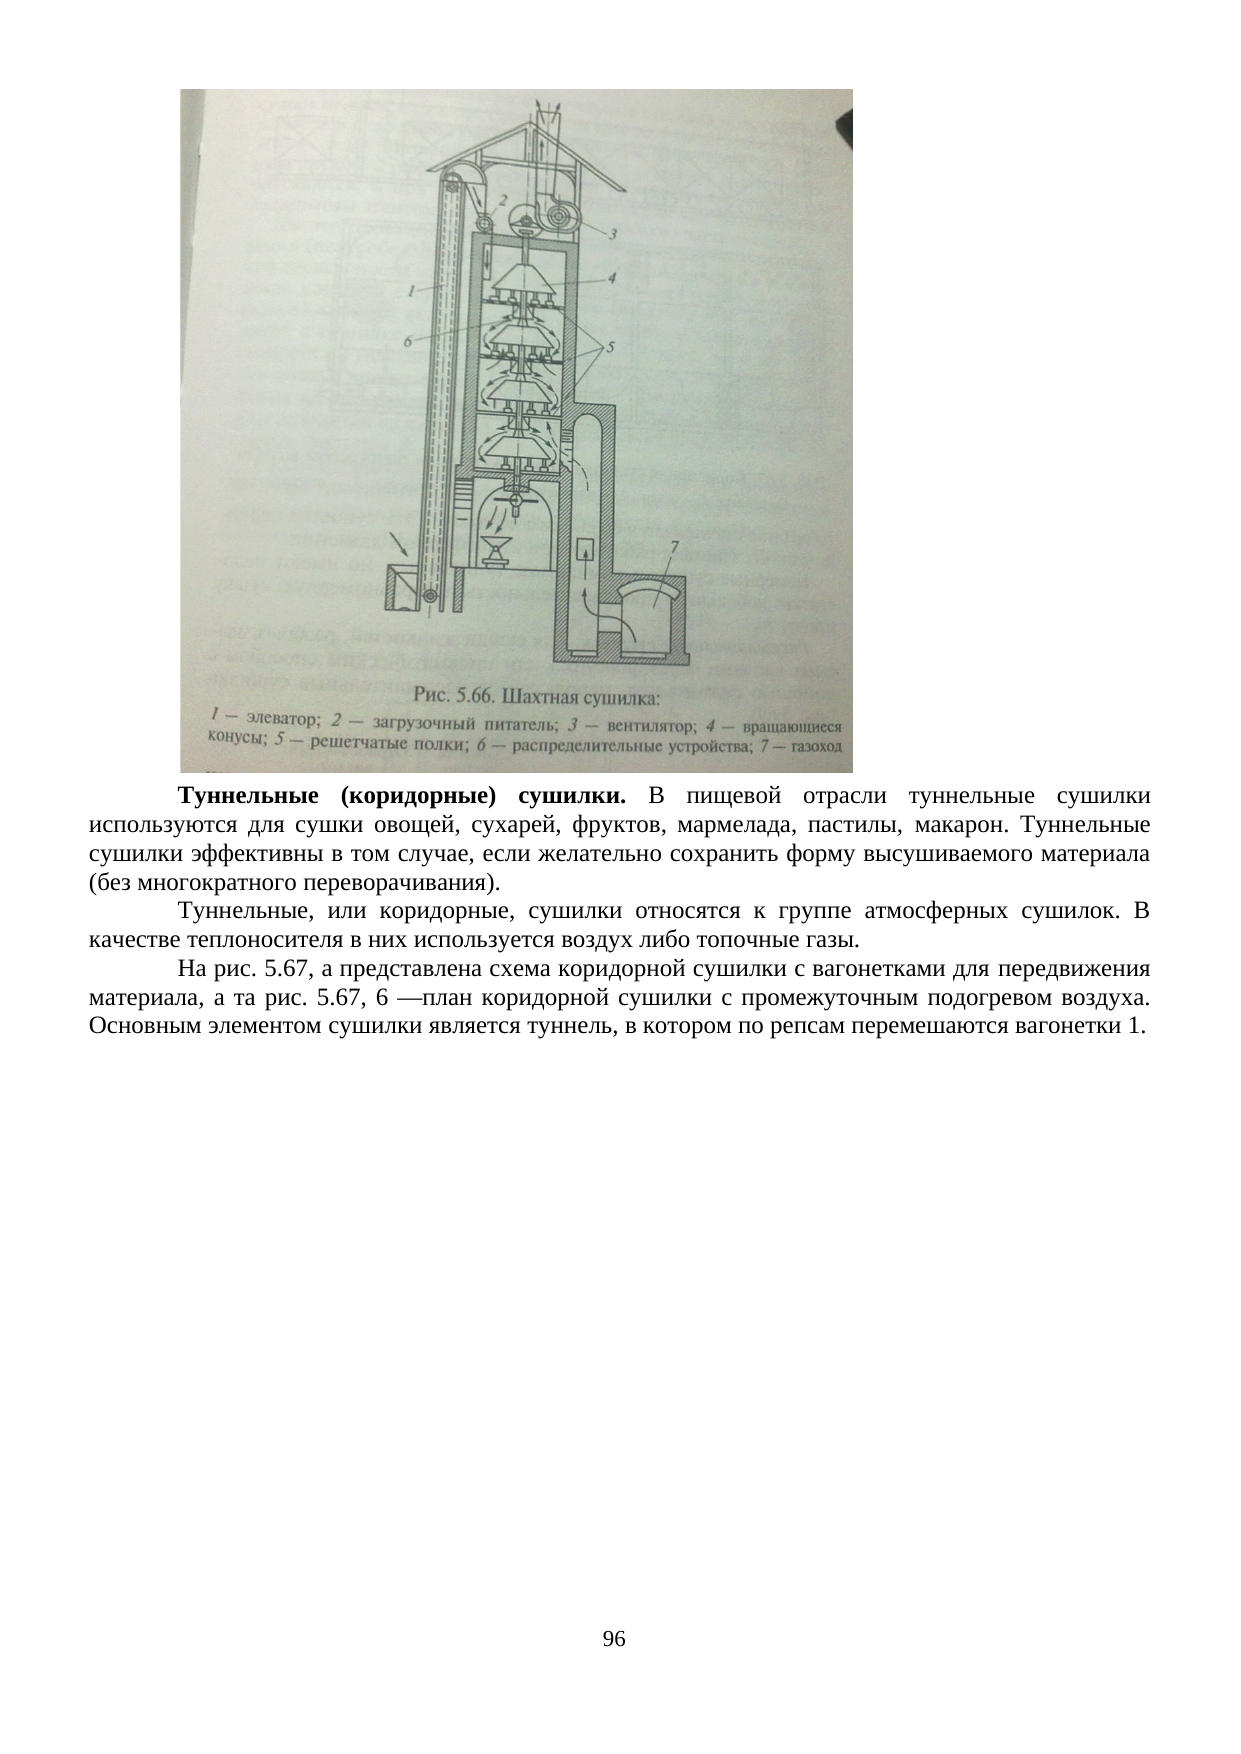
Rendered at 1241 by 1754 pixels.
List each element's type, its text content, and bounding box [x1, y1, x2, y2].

text На рис. 5.67, а представлена схема коридорной сушилки с вагонетками для передвижения материала, а та рис. 5.67, 6 —план коридорной сушилки с промежуточным подогревом воздуха. Основным элементом сушилки является туннель, в котором по репсам перемешаются вагонетки 1. [89, 953, 1151, 1039]
picture [180, 89, 853, 773]
text Туннельные (коридорные) сушилки. В пищевой отрасли туннельные сушилки используются для сушки овощей, сухарей, фруктов, мармелада, пастилы, макарон. Туннельные сушилки эффективны в том случае, если желательно сохранить форму высушиваемого материала (без многократного переворачивания). [89, 781, 1151, 896]
text Туннельные, или коридорные, сушилки относятся к группе атмосферных сушилок. В качестве теплоносителя в них используется воздух либо топочные газы. [89, 896, 1151, 953]
